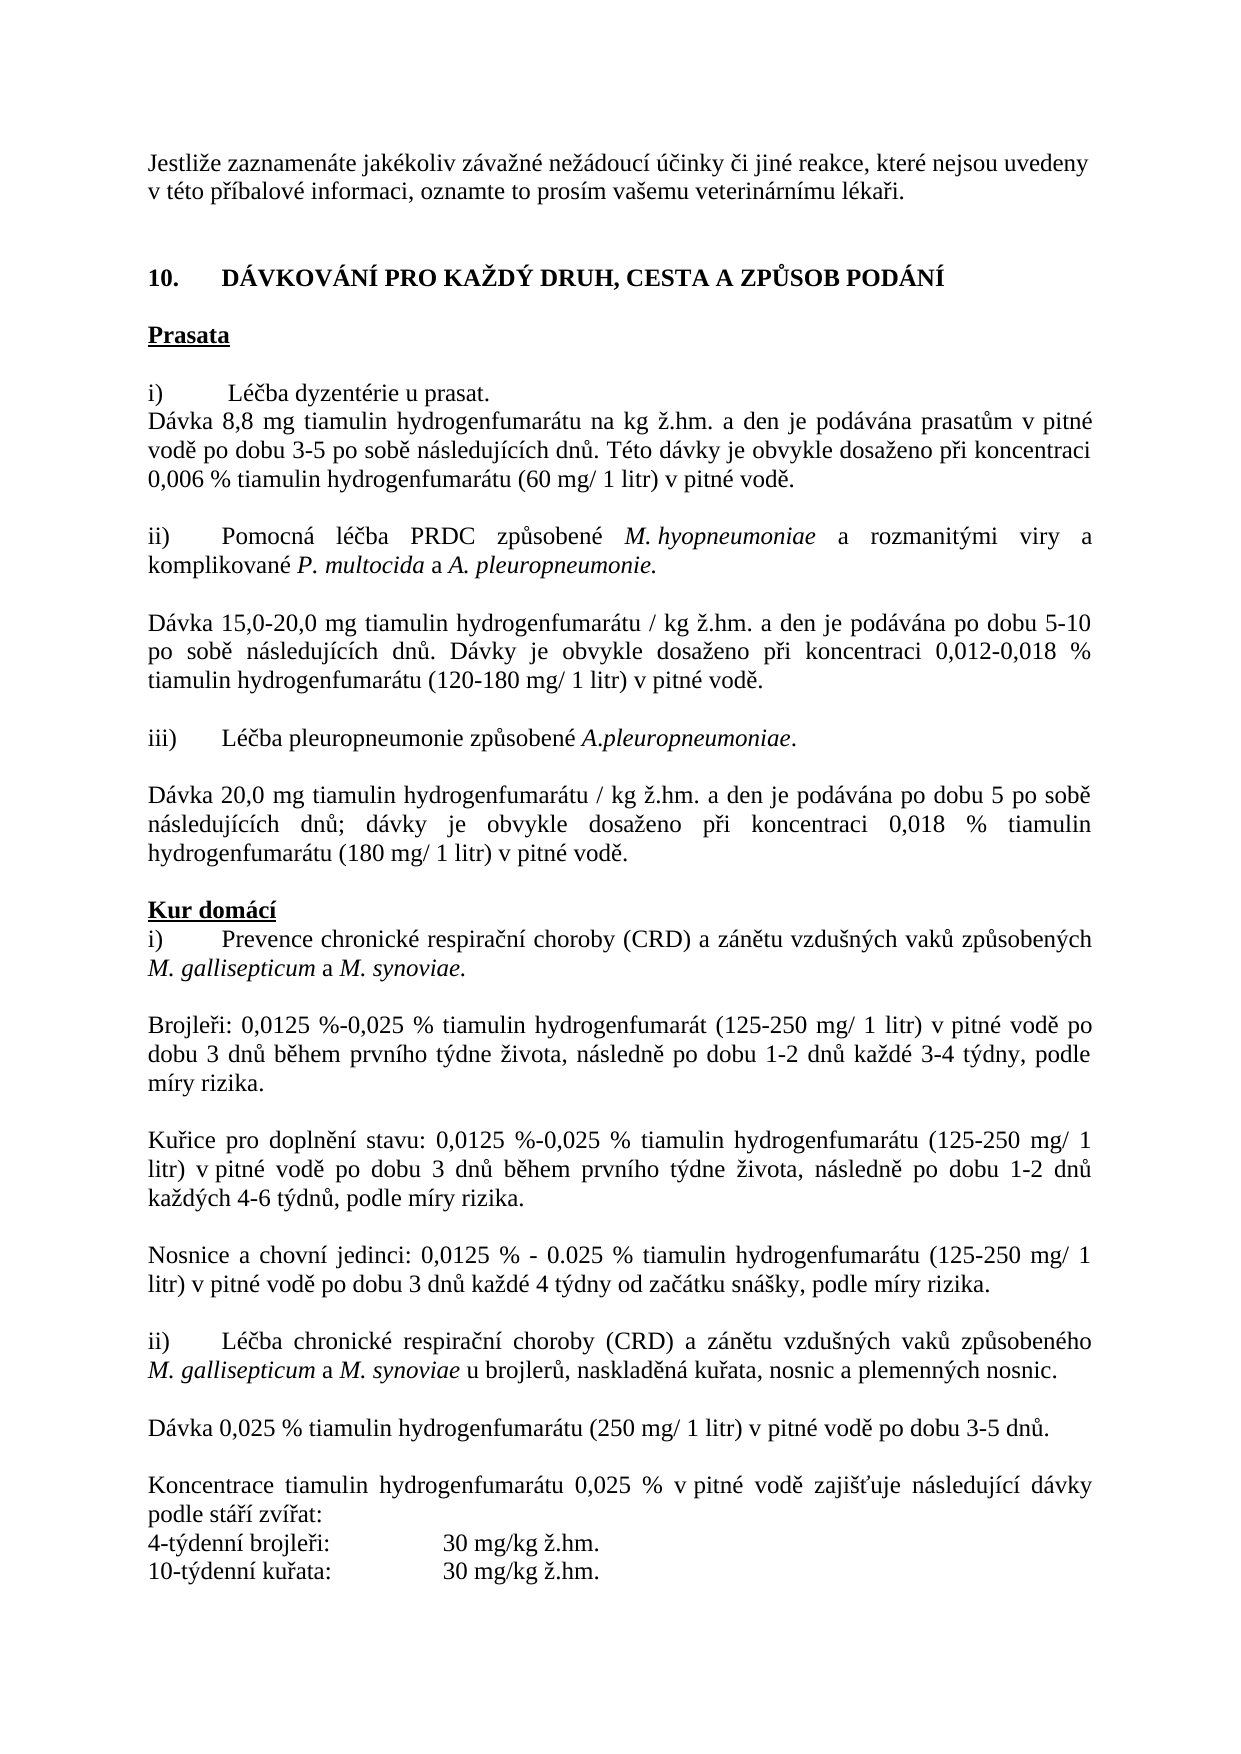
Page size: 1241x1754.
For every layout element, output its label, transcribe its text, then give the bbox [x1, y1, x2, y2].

text 4-týdenní brojleři: 30 mg/kg ž.hm. [148, 1528, 1093, 1556]
text Dávka 8,8 mg tiamulin hydrogenfumarátu na kg ž.hm. a den je podávána prasatům v pitné vodě po dobu 3-5 po sobě následujících dnů. Této dávky je obvykle dosaženo při koncentraci 0,006 % tiamulin hydrogenfumarátu (60 mg/ 1 litr) v pitné vodě. [148, 406, 1093, 493]
text ii) Pomocná léčba PRDC způsobené M. hyopneumoniae a rozmanitými viry a komplikované P. multocida a A. pleuropneumonie. [148, 521, 1093, 579]
text iii) Léčba pleuropneumonie způsobené A.pleuropneumoniae. [148, 723, 1093, 751]
text Koncentrace tiamulin hydrogenfumarátu 0,025 % v pitné vodě zajišťuje následující dávky podle stáří zvířat: [148, 1470, 1093, 1528]
text 10. DÁVKOVÁNÍ PRO KAŽDÝ DRUH, CESTA A ZPŮSOB PODÁNÍ [148, 263, 1093, 291]
text Brojleři: 0,0125 %-0,025 % tiamulin hydrogenfumarát (125-250 mg/ 1 litr) v pitné vodě po dobu 3 dnů během prvního týdne života, následně po dobu 1-2 dnů každé 3-4 týdny, podle míry rizika. [148, 1010, 1093, 1096]
text Kur domácí [148, 895, 1093, 924]
text Dávka 20,0 mg tiamulin hydrogenfumarátu / kg ž.hm. a den je podávána po dobu 5 po sobě následujících dnů; dávky je obvykle dosaženo při koncentraci 0,018 % tiamulin hydrogenfumarátu (180 mg/ 1 litr) v pitné vodě. [148, 780, 1093, 866]
text Dávka 15,0-20,0 mg tiamulin hydrogenfumarátu / kg ž.hm. a den je podávána po dobu 5-10 po sobě následujících dnů. Dávky je obvykle dosaženo při koncentraci 0,012-0,018 % tiamulin hydrogenfumarátu (120-180 mg/ 1 litr) v pitné vodě. [148, 608, 1093, 694]
text Jestliže zaznamenáte jakékoliv závažné nežádoucí účinky či jiné reakce, které nejsou uvedeny v této příbalové informaci, oznamte to prosím vašemu veterinárnímu lékaři. [148, 148, 1093, 205]
text Nosnice a chovní jedinci: 0,0125 % - 0.025 % tiamulin hydrogenfumarátu (125-250 mg/ 1 litr) v pitné vodě po dobu 3 dnů každé 4 týdny od začátku snášky, podle míry rizika. [148, 1240, 1093, 1298]
text Prasata [148, 320, 1093, 349]
text Dávka 0,025 % tiamulin hydrogenfumarátu (250 mg/ 1 litr) v pitné vodě po dobu 3-5 dnů. [148, 1413, 1093, 1441]
text ii) Léčba chronické respirační choroby (CRD) a zánětu vzdušných vaků způsobeného M. gallisepticum a M. synoviae u brojlerů, naskladěná kuřata, nosnic a plemenných nosnic. [148, 1326, 1093, 1384]
text i) Prevence chronické respirační choroby (CRD) a zánětu vzdušných vaků způsobených M. gallisepticum a M. synoviae. [148, 924, 1093, 981]
text Kuřice pro doplnění stavu: 0,0125 %-0,025 % tiamulin hydrogenfumarátu (125-250 mg/ 1 litr) v pitné vodě po dobu 3 dnů během prvního týdne života, následně po dobu 1-2 dnů každých 4-6 týdnů, podle míry rizika. [148, 1125, 1093, 1211]
text i) Léčba dyzentérie u prasat. [148, 378, 1093, 406]
text 10-týdenní kuřata: 30 mg/kg ž.hm. [148, 1556, 1093, 1585]
